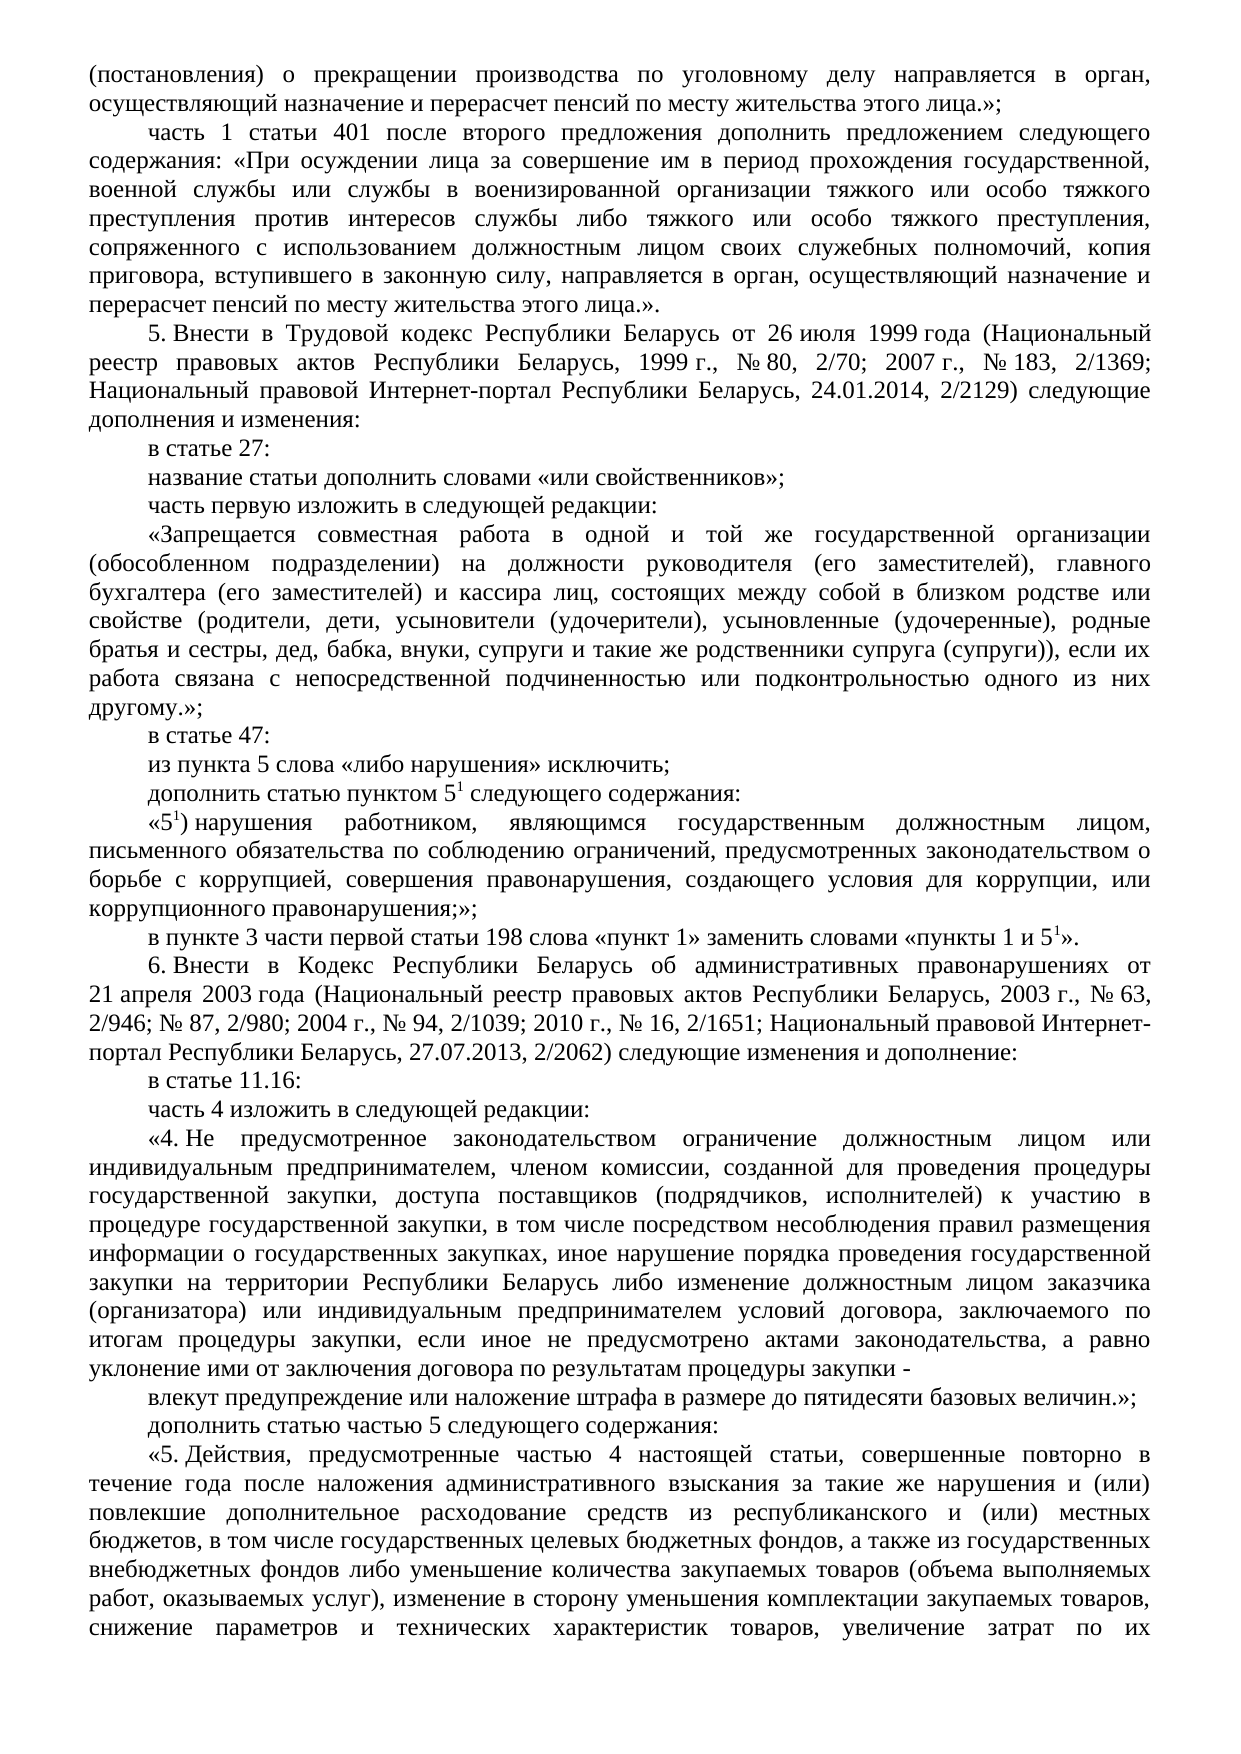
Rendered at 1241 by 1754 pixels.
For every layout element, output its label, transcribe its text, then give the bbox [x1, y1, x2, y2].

text «4. Не предусмотренное законодательством ограничение должностным лицом или индивидуальным предпринимателем, членом комиссии, созданной для проведения процедуры государственной закупки, доступа поставщиков (подрядчиков, исполнителей) к участию в процедуре государственной закупки, в том числе посредством несоблюдения правил размещения информации о государственных закупках, иное нарушение порядка проведения государственной закупки на территории Республики Беларусь либо изменение должностным лицом заказчика (организатора) или индивидуальным предпринимателем условий договора, заключаемого по итогам процедуры закупки, если иное не предусмотрено актами законодательства, а равно уклонение ими от заключения договора по результатам процедуры закупки - [89, 1123, 1152, 1382]
text дополнить статью пунктом 51 следующего содержания: [89, 778, 1152, 807]
text в пункте 3 части первой статьи 198 слова «пункт 1» заменить словами «пункты 1 и 51». [89, 922, 1152, 950]
text «51) нарушения работником, являющимся государственным должностным лицом, письменного обязательства по соблюдению ограничений, предусмотренных законодательством о борьбе с коррупцией, совершения правонарушения, создающего условия для коррупции, или коррупционного правонарушения;»; [89, 807, 1152, 922]
text в статье 47: [89, 720, 1152, 749]
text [89, 1439, 1152, 1640]
text из пункта 5 слова «либо нарушения» исключить; [89, 749, 1152, 778]
text дополнить статью частью 5 следующего содержания: [89, 1410, 1152, 1439]
text часть 1 статьи 401 после второго предложения дополнить предложением следующего содержания: «При осуждении лица за совершение им в период прохождения государственной, военной службы или службы в военизированной организации тяжкого или особо тяжкого преступления против интересов службы либо тяжкого или особо тяжкого преступления, сопряженного с использованием должностным лицом своих служебных полномочий, копия приговора, вступившего в законную силу, направляется в орган, осуществляющий назначение и перерасчет пенсий по месту жительства этого лица.». [89, 117, 1152, 318]
text 5. Внести в Трудовой кодекс Республики Беларусь от 26 июля 1999 года (Национальный реестр правовых актов Республики Беларусь, 1999 г., № 80, 2/70; 2007 г., № 183, 2/1369; Национальный правовой Интернет-портал Республики Беларусь, 24.01.2014, 2/2129) следующие дополнения и изменения: [89, 318, 1152, 433]
text название статьи дополнить словами «или свойственников»; [89, 462, 1152, 490]
text 6. Внести в Кодекс Республики Беларусь об административных правонарушениях от 21 апреля 2003 года (Национальный реестр правовых актов Республики Беларусь, 2003 г., № 63, 2/946; № 87, 2/980; 2004 г., № 94, 2/1039; 2010 г., № 16, 2/1651; Национальный правовой Интернет-портал Республики Беларусь, 27.07.2013, 2/2062) следующие изменения и дополнение: [89, 950, 1152, 1065]
text в статье 27: [89, 433, 1152, 462]
text часть первую изложить в следующей редакции: [89, 490, 1152, 519]
text часть 4 изложить в следующей редакции: [89, 1094, 1152, 1123]
text «Запрещается совместная работа в одной и той же государственной организации (обособленном подразделении) на должности руководителя (его заместителей), главного бухгалтера (его заместителей) и кассира лиц, состоящих между собой в близком родстве или свойстве (родители, дети, усыновители (удочерители), усыновленные (удочеренные), родные братья и сестры, дед, бабка, внуки, супруги и такие же родственники супруга (супруги)), если их работа связана с непосредственной подчиненностью или подконтрольностью одного из них другому.»; [89, 519, 1152, 720]
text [89, 59, 1152, 117]
text в статье 11.16: [89, 1065, 1152, 1094]
text влекут предупреждение или наложение штрафа в размере до пятидесяти базовых величин.»; [89, 1382, 1152, 1410]
